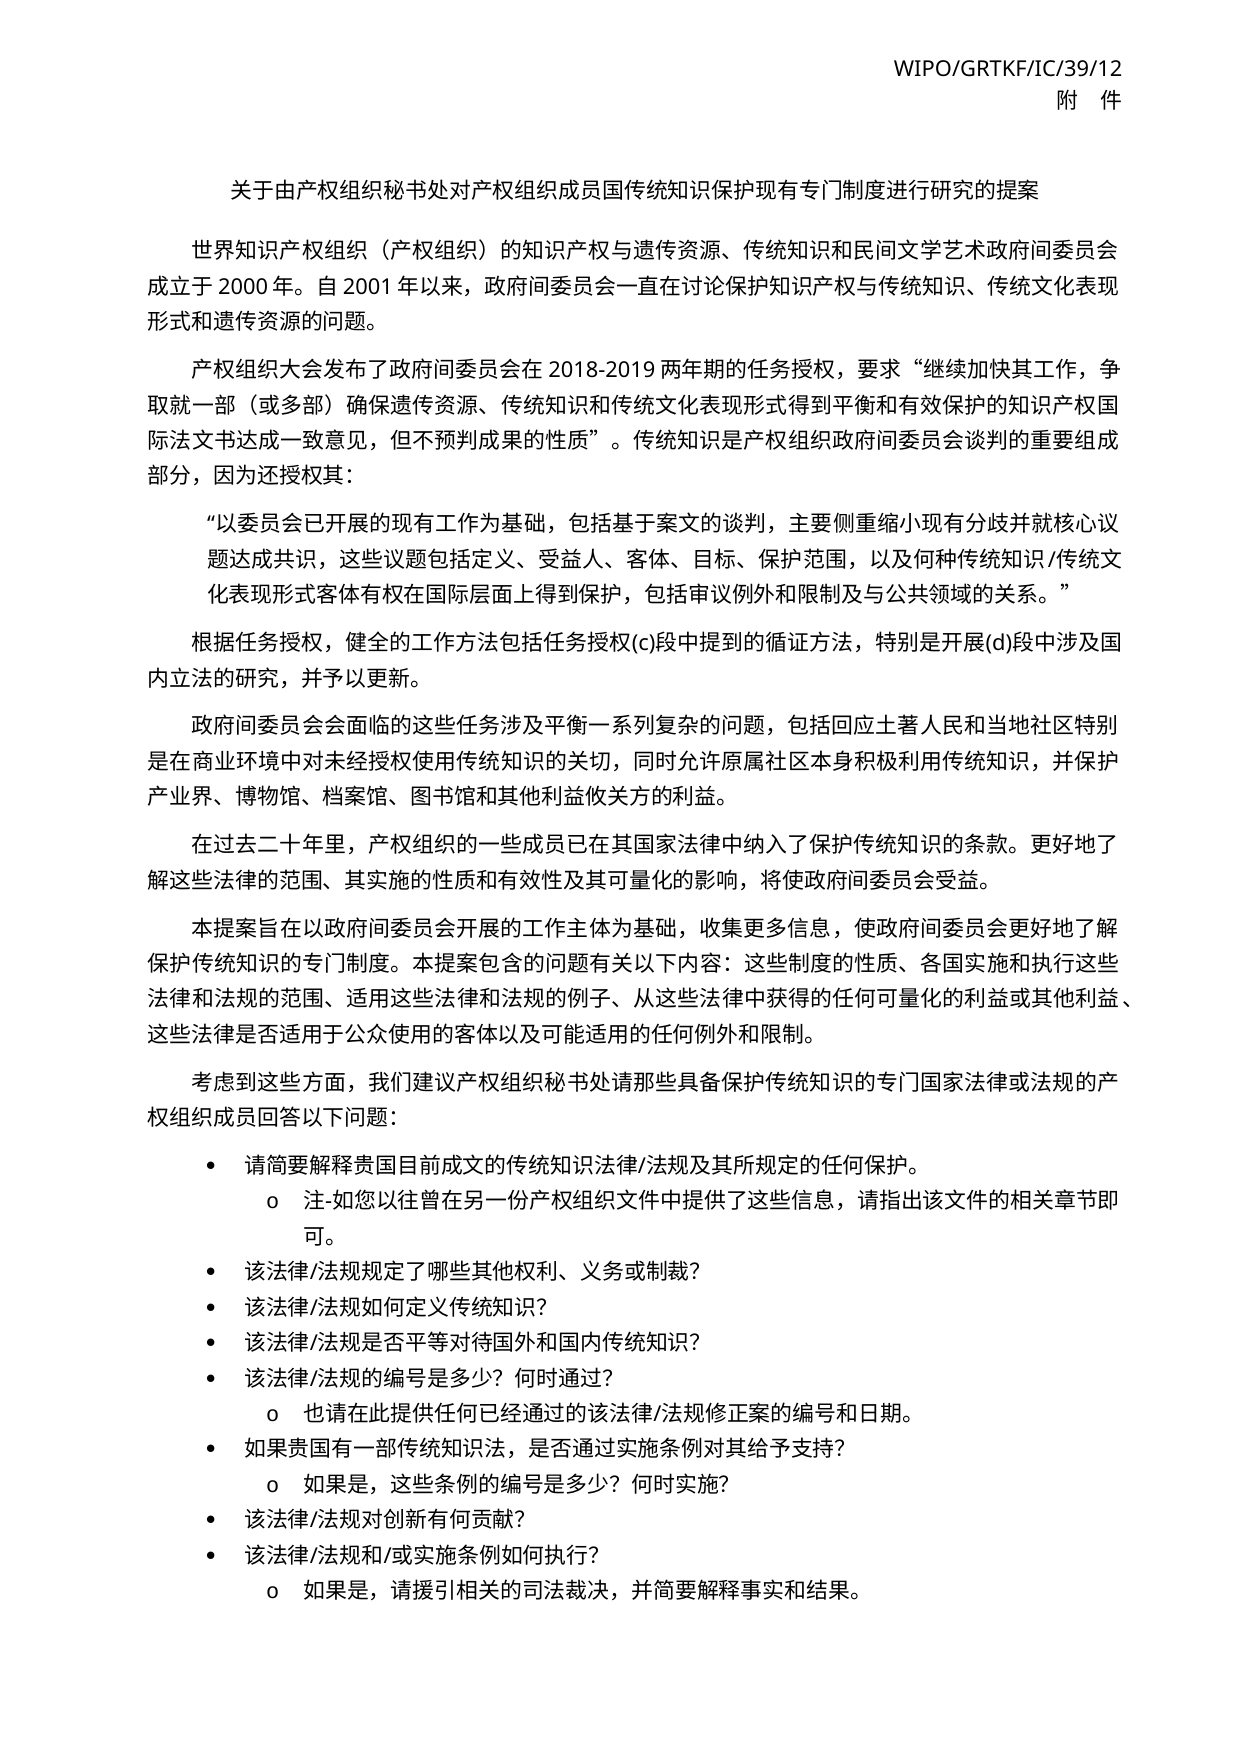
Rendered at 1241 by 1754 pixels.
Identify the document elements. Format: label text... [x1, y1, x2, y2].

text 根据任务授权，健全的工作方法包括任务授权(c)段中提到的循证方法，特别是开展(d)段中涉及国内立法的研究，并予以更新。 [148, 621, 1122, 692]
list 如果是，请援引相关的司法裁决，并简要解释事实和结果。 [266, 1569, 1122, 1605]
list 也请在此提供任何已经通过的该法律/法规修正案的编号和日期。 [266, 1392, 1122, 1428]
list 注-如您以往曾在另一份产权组织文件中提供了这些信息，请指出该文件的相关章节即可。 [266, 1180, 1122, 1251]
text 考虑到这些方面，我们建议产权组织秘书处请那些具备保护传统知识的专门国家法律或法规的产权组织成员回答以下问题： [148, 1061, 1122, 1132]
text “以委员会已开展的现有工作为基础，包括基于案文的谈判，主要侧重缩小现有分歧并就核心议题达成共识，这些议题包括定义、受益人、客体、目标、保护范围，以及何种传统知识/传统文化表现形式客体有权在国际层面上得到保护，包括审议例外和限制及与公共领域的关系。” [207, 503, 1122, 609]
list 如果贵国有一部传统知识法，是否通过实施条例对其给予支持？ [207, 1428, 1122, 1463]
text 世界知识产权组织（产权组织）的知识产权与遗传资源、传统知识和民间文学艺术政府间委员会成立于2000年。自2001年以来，政府间委员会一直在讨论保护知识产权与传统知识、传统文化表现形式和遗传资源的问题。 [148, 230, 1122, 336]
text 政府间委员会会面临的这些任务涉及平衡一系列复杂的问题，包括回应土著人民和当地社区特别是在商业环境中对未经授权使用传统知识的关切，同时允许原属社区本身积极利用传统知识，并保护产业界、博物馆、档案馆、图书馆和其他利益攸关方的利益。 [148, 705, 1122, 811]
text 关于由产权组织秘书处对产权组织成员国传统知识保护现有专门制度进行研究的提案 [148, 169, 1122, 205]
text 本提案旨在以政府间委员会开展的工作主体为基础，收集更多信息，使政府间委员会更好地了解保护传统知识的专门制度。本提案包含的问题有关以下内容：这些制度的性质、各国实施和执行这些法律和法规的范围、适用这些法律和法规的例子、从这些法律中获得的任何可量化的利益或其他利益、这些法律是否适用于公众使用的客体以及可能适用的任何例外和限制。 [148, 907, 1122, 1048]
text 在过去二十年里，产权组织的一些成员已在其国家法律中纳入了保护传统知识的条款。更好地了解这些法律的范围、其实施的性质和有效性及其可量化的影响，将使政府间委员会受益。 [148, 823, 1122, 894]
list 该法律/法规规定了哪些其他权利、义务或制裁？ [207, 1251, 1122, 1286]
list 如果是，这些条例的编号是多少？何时实施？ [266, 1463, 1122, 1498]
list 该法律/法规对创新有何贡献？ [207, 1498, 1122, 1534]
list 该法律/法规是否平等对待国外和国内传统知识？ [207, 1321, 1122, 1357]
text 产权组织大会发布了政府间委员会在2018-2019两年期的任务授权，要求“继续加快其工作，争取就一部（或多部）确保遗传资源、传统知识和传统文化表现形式得到平衡和有效保护的知识产权国际法文书达成一致意见，但不预判成果的性质”。传统知识是产权组织政府间委员会谈判的重要组成部分，因为还授权其： [148, 348, 1122, 490]
list 该法律/法规和/或实施条例如何执行？ [207, 1534, 1122, 1569]
list 该法律/法规的编号是多少？何时通过？ [207, 1357, 1122, 1392]
list 该法律/法规如何定义传统知识？ [207, 1286, 1122, 1321]
list 请简要解释贵国目前成文的传统知识法律/法规及其所规定的任何保护。 [207, 1144, 1122, 1180]
